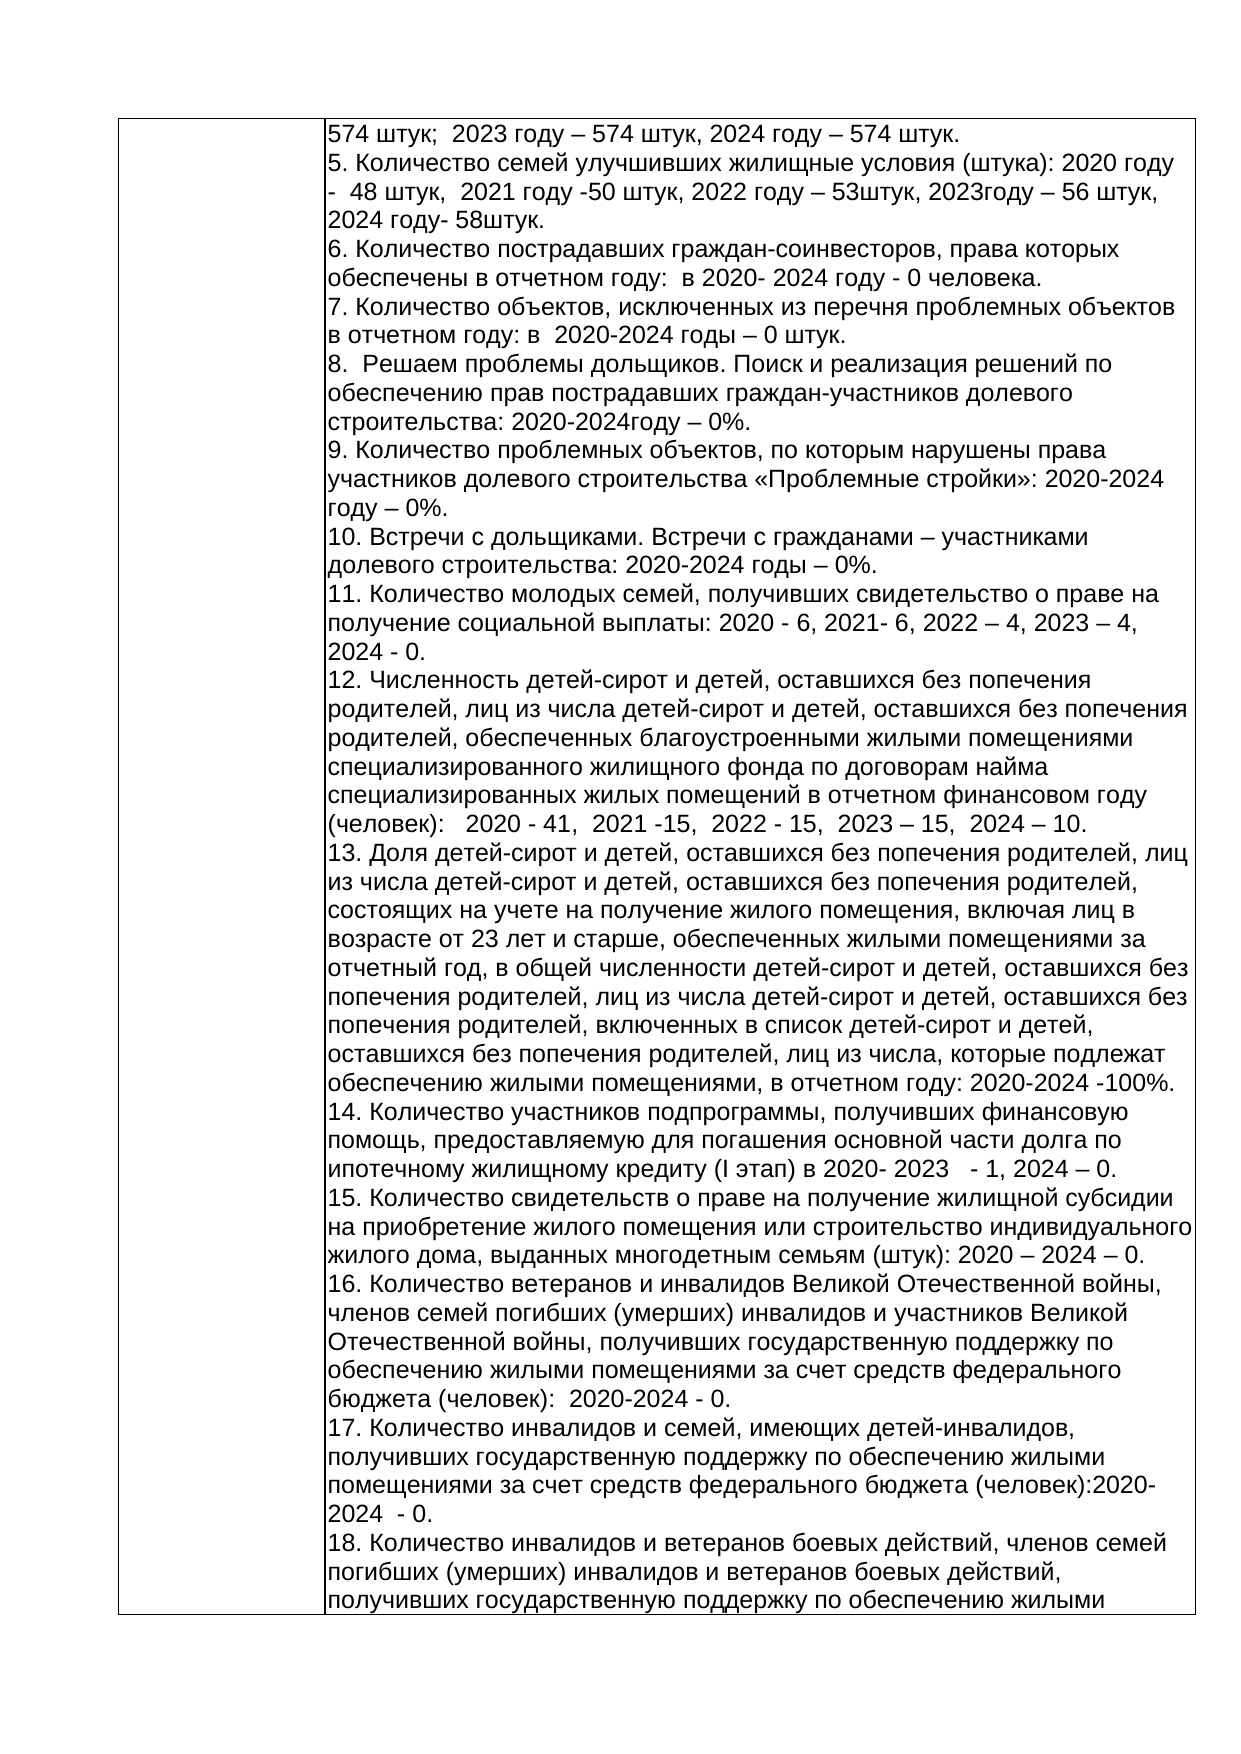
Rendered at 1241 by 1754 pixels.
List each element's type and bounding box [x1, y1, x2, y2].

table_cell [326, 119, 1195, 1614]
table_cell [119, 119, 324, 1614]
